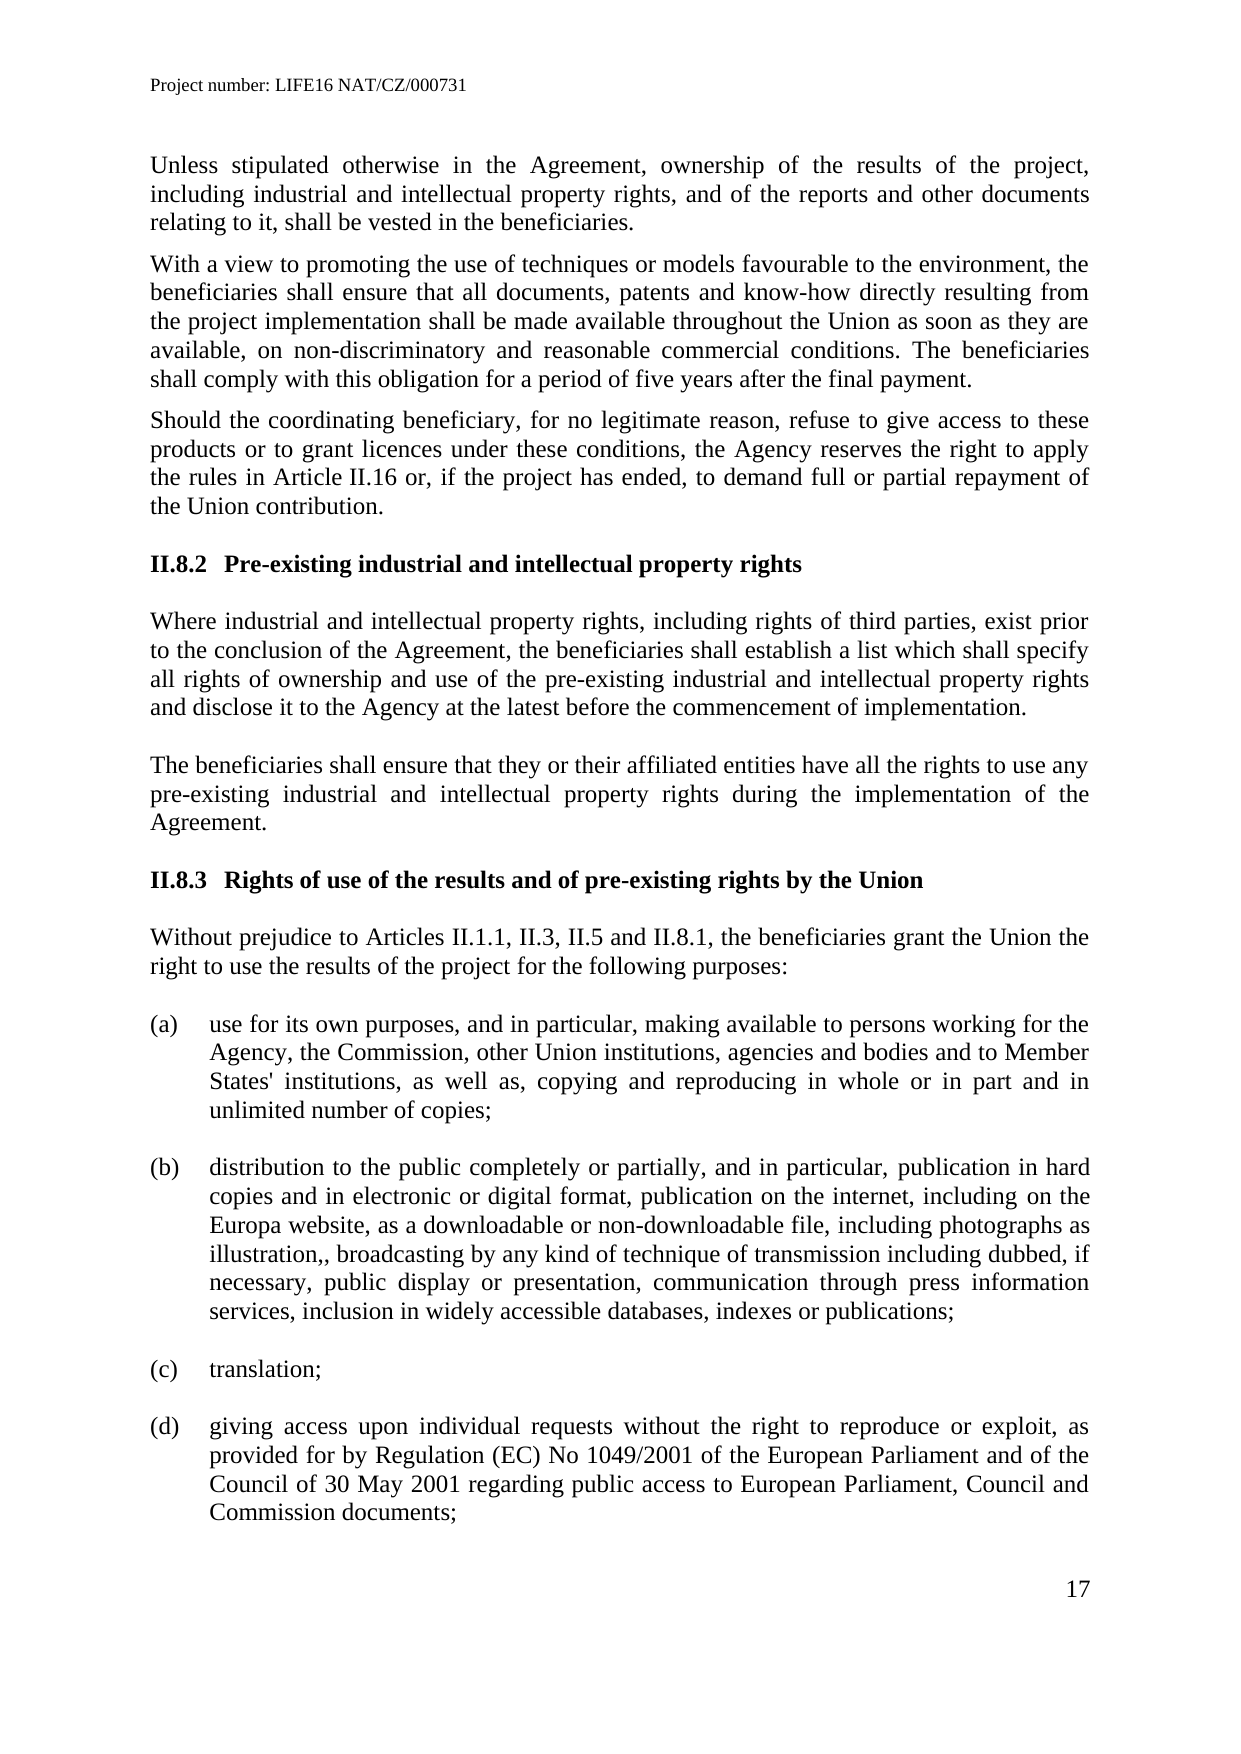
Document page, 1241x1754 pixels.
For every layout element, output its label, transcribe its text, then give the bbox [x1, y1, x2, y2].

text (b) distribution to the public completely or partially, and in particular, publication in hard copies and in electronic or digital format, publication on the internet, including on the Europa website, as a downloadable or non-downloadable file, including photographs as illustration,, broadcasting by any kind of technique of transmission including dubbed, if necessary, public display or presentation, communication through press information services, inclusion in widely accessible databases, indexes or publications; [150, 1152, 1090, 1325]
text (d) giving access upon individual requests without the right to reproduce or exploit, as provided for by Regulation (EC) No 1049/2001 of the European Parliament and of the Council of 30 May 2001 regarding public access to European Parliament, Council and Commission documents; [150, 1411, 1090, 1526]
text Without prejudice to Articles II.1.1, II.3, II.5 and II.8.1, the beneficiaries grant the Union the right to use the results of the project for the following purposes: [150, 922, 1090, 980]
text The beneficiaries shall ensure that they or their affiliated entities have all the rights to use any pre-existing industrial and intellectual property rights during the implementation of the Agreement. [150, 750, 1090, 836]
text Where industrial and intellectual property rights, including rights of third parties, exist prior to the conclusion of the Agreement, the beneficiaries shall establish a list which shall specify all rights of ownership and use of the pre-existing industrial and intellectual property rights and disclose it to the Agency at the latest before the commencement of implementation. [150, 606, 1090, 721]
text II.8.3 Rights of use of the results and of pre-existing rights by the Union [150, 865, 1090, 894]
text (a) use for its own purposes, and in particular, making available to persons working for the Agency, the Commission, other Union institutions, agencies and bodies and to Member States' institutions, as well as, copying and reproducing in whole or in part and in unlimited number of copies; [150, 1009, 1090, 1124]
text II.8.2 Pre-existing industrial and intellectual property rights [150, 549, 1090, 577]
text Unless stipulated otherwise in the Agreement, ownership of the results of the project, including industrial and intellectual property rights, and of the reports and other documents relating to it, shall be vested in the beneficiaries. [150, 150, 1090, 236]
text (c) translation; [150, 1354, 1090, 1382]
list With a view to promoting the use of techniques or models favourable to the environment, the beneficiaries shall ensure that all documents, patents and know-how directly resulting from the project implementation shall be made available throughout the Union as soon as they are available, on non-discriminatory and reasonable commercial conditions. The beneficiaries shall comply with this obligation for a period of five years after the final payment. [150, 249, 1090, 392]
list Should the coordinating beneficiary, for no legitimate reason, refuse to give access to these products or to grant licences under these conditions, the Agency reserves the right to apply the rules in Article II.16 or, if the project has ended, to demand full or partial repayment of the Union contribution. [150, 405, 1090, 520]
